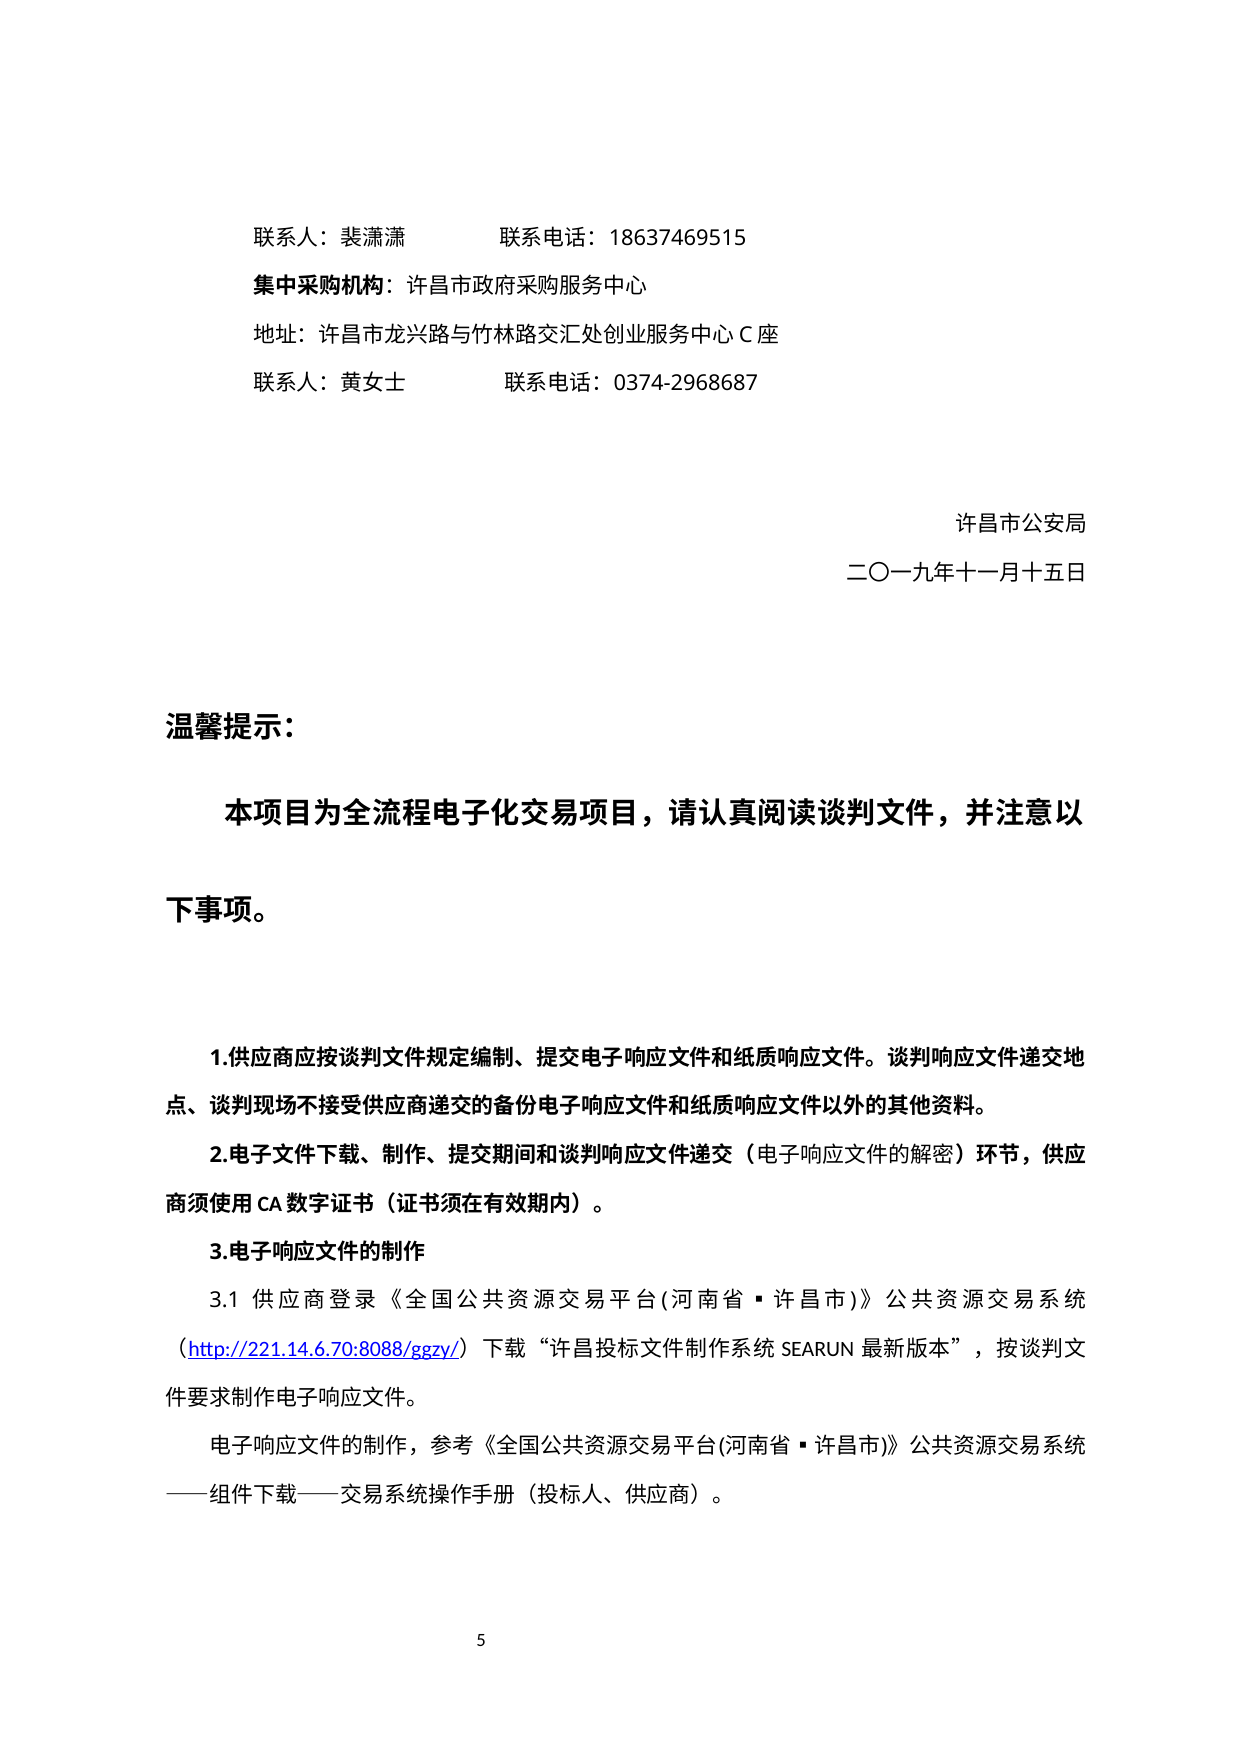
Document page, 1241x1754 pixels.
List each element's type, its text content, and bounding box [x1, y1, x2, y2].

text 2.电子文件下载、制作、提交期间和谈判响应文件递交（电子响应文件的解密）环节，供应商须使用CA数字证书（证书须在有效期内）。 [165, 1136, 1087, 1218]
text 3.电子响应文件的制作 [165, 1233, 1087, 1266]
text 许昌市公安局 [165, 506, 1087, 538]
text 电子响应文件的制作，参考《全国公共资源交易平台(河南省▪许昌市)》公共资源交易系统——组件下载——交易系统操作手册（投标人、供应商）。 [165, 1428, 1087, 1509]
text 地址：许昌市龙兴路与竹林路交汇处创业服务中心C座 [165, 316, 1087, 349]
text 联系人：裴潇潇 联系电话：18637469515 [165, 219, 1087, 252]
text 3.1 供应商登录《全国公共资源交易平台(河南省▪许昌市)》公共资源交易系统（http://221.14.6.70:8088/ggzy/）下载“许昌投标文件制作系统SEARUN 最新版本”，按谈判文件要求制作电子响应文件。 [165, 1282, 1087, 1412]
text 集中采购机构：许昌市政府采购服务中心 [165, 268, 1087, 300]
text 温馨提示： [165, 692, 1087, 757]
text 二〇一九年十一月十五日 [165, 554, 1087, 587]
text 联系人：黄女士 联系电话：0374-2968687 [165, 364, 1087, 397]
text 1.供应商应按谈判文件规定编制、提交电子响应文件和纸质响应文件。谈判响应文件递交地点、谈判现场不接受供应商递交的备份电子响应文件和纸质响应文件以外的其他资料。 [165, 1039, 1087, 1121]
text 本项目为全流程电子化交易项目，请认真阅读谈判文件，并注意以下事项。 [165, 778, 1087, 941]
